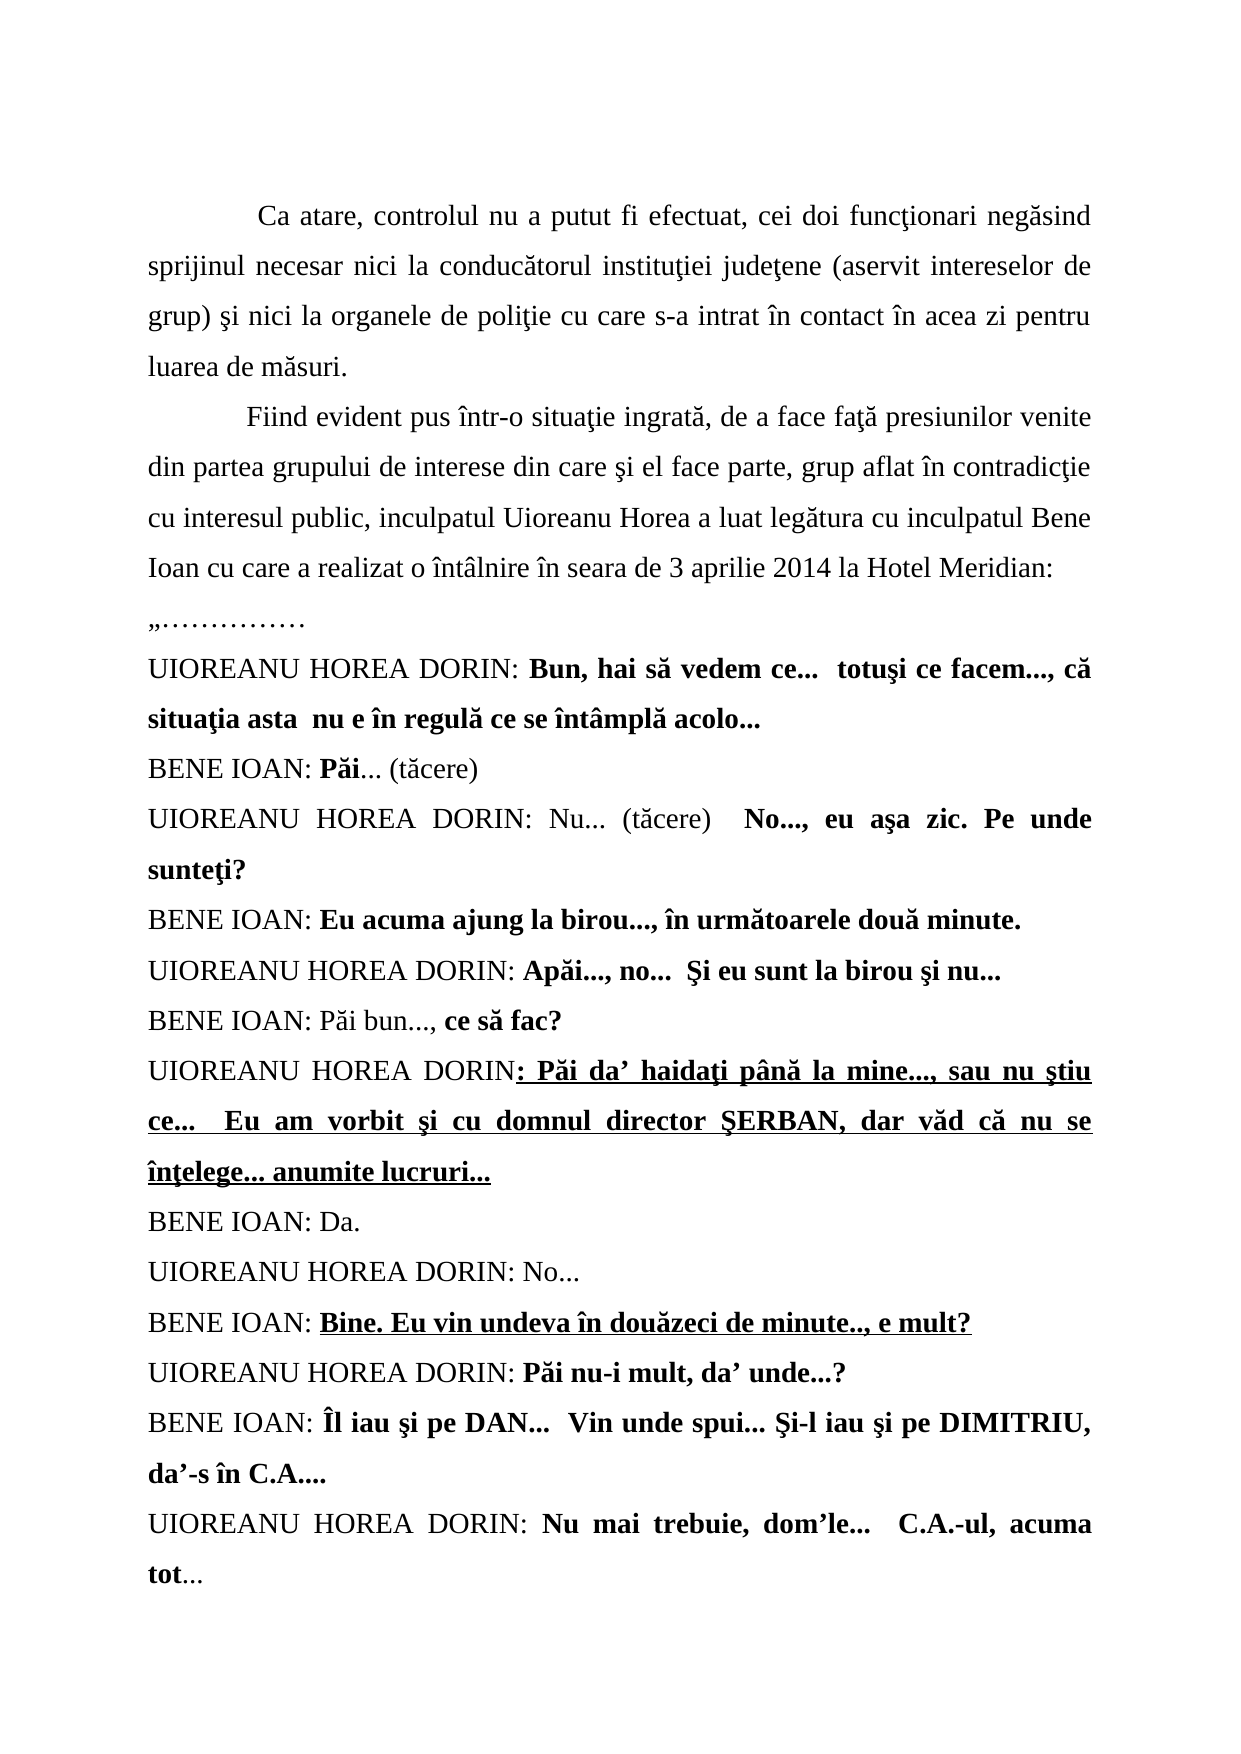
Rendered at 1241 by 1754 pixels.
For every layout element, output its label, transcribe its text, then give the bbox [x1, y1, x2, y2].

text BENE IOAN: Da. [148, 1204, 1093, 1238]
text UIOREANU HOREA DORIN: Bun, hai să vedem ce... totuşi ce facem..., că situaţia asta nu e în regulă ce se întâmplă acolo... [148, 651, 1093, 734]
text Fiind evident pus într-o situaţie ingrată, de a face faţă presiunilor venite din partea grupului de interese din care şi el face parte, grup aflat în contradicţie cu interesul public, inculpatul Uioreanu Horea a luat legătura cu inculpatul Bene Ioan cu care a realizat o întâlnire în seara de 3 aprilie 2014 : [148, 399, 1093, 584]
text Ca atare, controlul nu a putut fi efectuat, cei doi funcţionari negăsind sprijinul necesar nici la conducătorul instituţiei judeţene (aservit intereselor de grup) şi nici la organele de poliţie cu care s-a intrat în contact în acea zi pentru luarea de măsuri. [148, 198, 1093, 382]
text „…………… [148, 600, 1093, 634]
text UIOREANU HOREA DORIN: Păi da’ haidaţi până la mine..., sau nu ştiu ce... Eu am vorbit şi cu domnul director ŞERBAN, dar văd că nu se înţelege... anumite lucruri... [148, 1053, 1093, 1133]
text UIOREANU HOREA DORIN: Păi nu-i mult, da’ unde...? [148, 1355, 1093, 1389]
text UIOREANU HOREA DORIN: Apăi..., no... Şi eu sunt la birou şi nu... [148, 953, 1093, 986]
text UIOREANU HOREA DORIN: No... [148, 1254, 1093, 1288]
text BENE IOAN: Îl iau şi pe DAN... Vin unde spui... Şi-l iau şi pe DIMITRIU, da’-s în C.A.... [148, 1405, 1093, 1489]
text BENE IOAN: Păi bun..., ce să fac? [148, 1003, 1093, 1036]
text UIOREANU HOREA DORIN: Nu... (tăcere) No..., eu aşa zic. Pe unde sunteţi? [148, 802, 1093, 886]
text UIOREANU HOREA DORIN: Nu mai trebuie, dom’le... C.A.-ul, acuma tot... [148, 1506, 1093, 1590]
text BENE IOAN: Bine. Eu vin undeva în douăzeci de minute.., e mult? [148, 1305, 1093, 1338]
text UIOREANU HOREA DORIN: Păi da’ haidaţi până la mine..., sau nu ştiu ce... Eu am vorbit şi cu domnul director ŞERBAN, dar văd că nu se înţelege... anumite lucruri... [148, 1134, 1093, 1187]
text BENE IOAN: Păi... (tăcere) [148, 751, 1093, 785]
text BENE IOAN: Eu acuma ajung la birou..., în următoarele două minute. [148, 902, 1093, 936]
